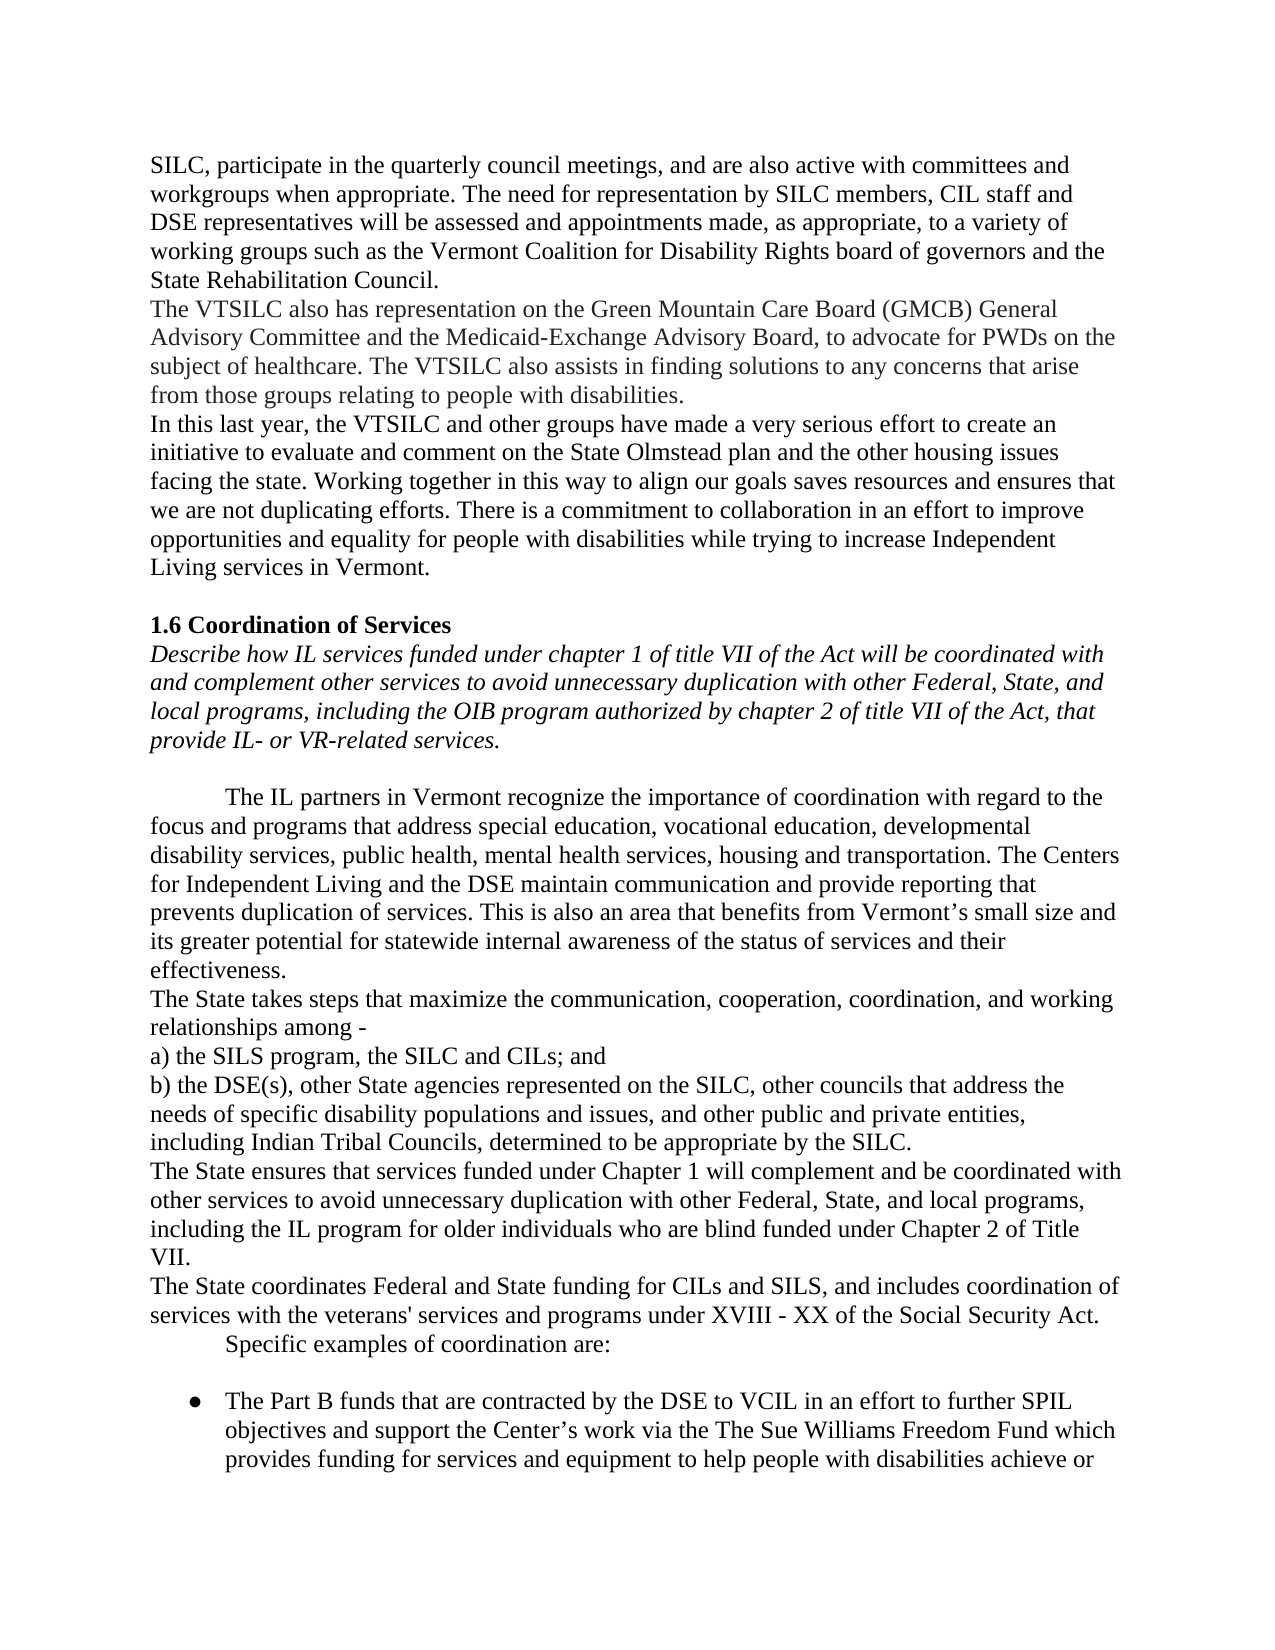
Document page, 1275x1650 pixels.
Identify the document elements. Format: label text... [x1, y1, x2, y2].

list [187, 1386, 1125, 1472]
text Specific examples of coordination are: [225, 1329, 1125, 1357]
text The State ensures that services funded under Chapter 1 will complement and be coordinated with other services to avoid unnecessary duplication with other Federal, State, and local programs, including the IL program for older individuals who are blind funded under Chapter 2 of Title VII. [150, 1156, 1125, 1271]
subtitle 1.6 Coordination of Services [150, 610, 1125, 639]
text The VTSILC also has representation on the Green Mountain Care Board (GMCB) General Advisory Committee and the Medicaid-Exchange Advisory Board, to advocate for PWDs on the subject of healthcare. The VTSILC also assists in finding solutions to any concerns that arise from those groups relating to people with disabilities. [150, 294, 1125, 409]
text Describe how IL services funded under chapter 1 of title VII of the Act will be coordinated with and complement other services to avoid unnecessary duplication with other Federal, State, and local programs, including the OIB program authorized by chapter 2 of title VII of the Act, that provide IL- or VR-related services. [150, 639, 1125, 754]
text a) the SILS program, the SILC and CILs; and [150, 1041, 1125, 1070]
text In this last year, the VTSILC and other groups have made a very serious effort to create an initiative to evaluate and comment on the State Olmstead plan and the other housing issues facing the state. Working together in this way to align our goals saves resources and ensures that we are not duplicating efforts. There is a commitment to collaboration in an effort to improve opportunities and equality for people with disabilities while trying to increase Independent Living services in Vermont. [150, 409, 1125, 581]
text The IL partners in Vermont recognize the importance of coordination with regard to the focus and programs that address special education, vocational education, developmental disability services, public health, mental health services, housing and transportation. The Centers for Independent Living and the DSE maintain communication and provide reporting that prevents duplication of services. This is also an area that benefits from Vermont’s small size and its greater potential for statewide internal awareness of the status of services and their effectiveness. [150, 782, 1125, 984]
text b) the DSE(s), other State agencies represented on the SILC, other councils that address the needs of specific disability populations and issues, and other public and private entities, including Indian Tribal Councils, determined to be appropriate by the SILC. [150, 1070, 1125, 1156]
text The State takes steps that maximize the communication, cooperation, coordination, and working relationships among - [150, 984, 1125, 1041]
text The State coordinates Federal and State funding for CILs and SILS, and includes coordination of services with the veterans' services and programs under XVIII - XX of the Social Security Act. [150, 1271, 1125, 1329]
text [150, 150, 1125, 294]
